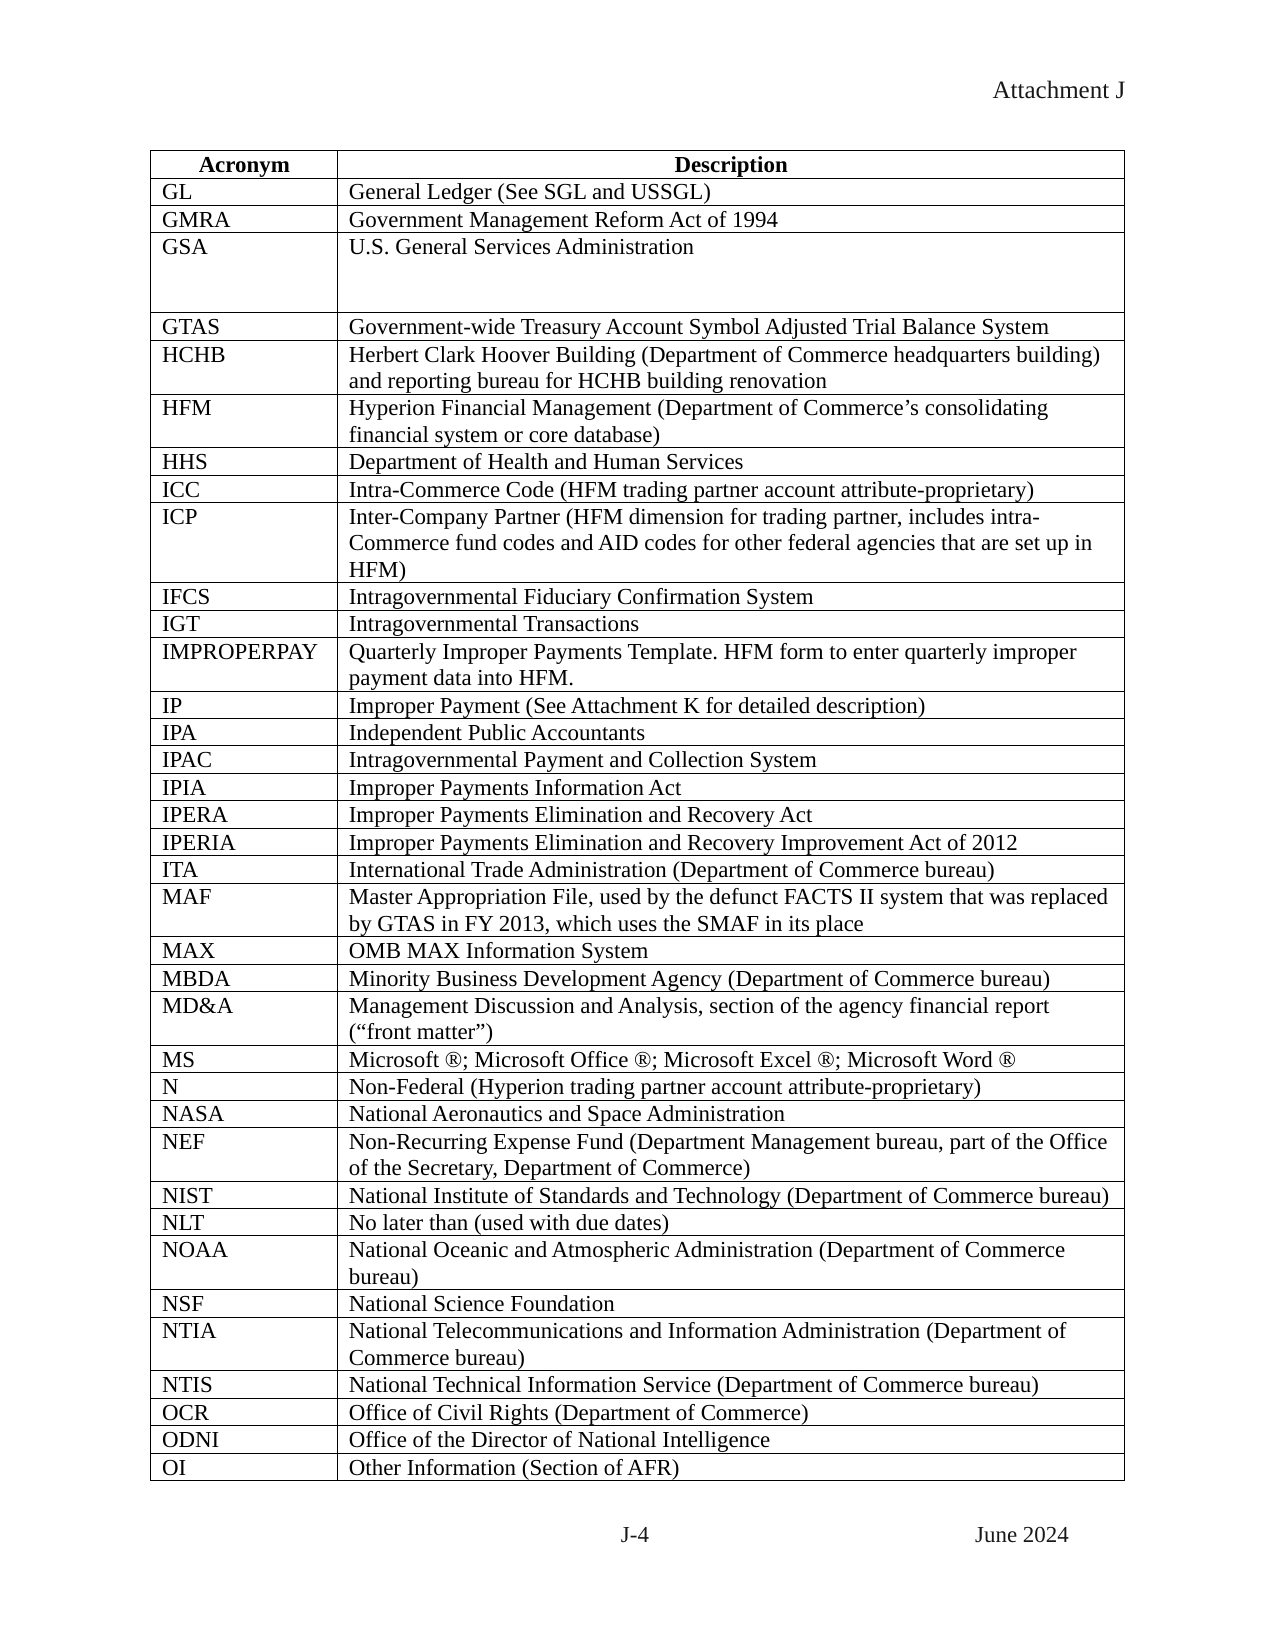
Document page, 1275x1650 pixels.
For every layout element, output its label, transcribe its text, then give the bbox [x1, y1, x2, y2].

table_cell IMPROPERPAY [151, 638, 337, 691]
table_cell National Telecommunications and Information Administration (Department of Commerce bureau) [338, 1318, 1124, 1370]
table_cell ODNI [151, 1426, 337, 1452]
table_cell MD&A [151, 992, 337, 1045]
table_cell MAX [151, 937, 337, 963]
table_header Acronym [151, 151, 337, 177]
table_cell NASA [151, 1101, 337, 1127]
table_cell GL [151, 179, 337, 205]
table_cell HHS [151, 448, 337, 474]
table_cell Independent Public Accountants [338, 719, 1124, 745]
table_cell Intra-Commerce Code (HFM trading partner account attribute-proprietary) [338, 476, 1124, 502]
table_cell Master Appropriation File, used by the defunct FACTS II system that was replaced by GTAS in FY 2013, which uses the SMAF in its place [338, 884, 1124, 936]
table_cell MAF [151, 884, 337, 936]
table_cell Management Discussion and Analysis, section of the agency financial report (“front matter”) [338, 992, 1124, 1045]
table_cell No later than (used with due dates) [338, 1209, 1124, 1235]
table_cell IPERIA [151, 829, 337, 855]
table_cell IPIA [151, 774, 337, 800]
table_cell Improper Payments Elimination and Recovery Improvement Act of 2012 [338, 829, 1124, 855]
table_cell National Technical Information Service (Department of Commerce bureau) [338, 1371, 1124, 1398]
table_cell OI [151, 1454, 337, 1480]
table_cell ICP [151, 503, 337, 582]
table_cell Intragovernmental Transactions [338, 611, 1124, 637]
table_cell MS [151, 1046, 337, 1072]
table_cell Government-wide Treasury Account Symbol Adjusted Trial Balance System [338, 313, 1124, 340]
table_cell NLT [151, 1209, 337, 1235]
table_cell N [151, 1073, 337, 1099]
table_cell Minority Business Development Agency (Department of Commerce bureau) [338, 965, 1124, 991]
table_cell National Institute of Standards and Technology (Department of Commerce bureau) [338, 1182, 1124, 1208]
table_cell Intragovernmental Fiduciary Confirmation System [338, 583, 1124, 609]
table_cell Government Management Reform Act of 1994 [338, 206, 1124, 232]
table_cell IPERA [151, 801, 337, 828]
table_cell GSA [151, 233, 337, 312]
table_cell Non-Recurring Expense Fund (Department Management bureau, part of the Office of the Secretary, Department of Commerce) [338, 1128, 1124, 1181]
table_cell OCR [151, 1399, 337, 1425]
table_cell General Ledger (See SGL and USSGL) [338, 179, 1124, 205]
table_cell NOAA [151, 1236, 337, 1289]
table_cell IGT [151, 611, 337, 637]
table_cell National Oceanic and Atmospheric Administration (Department of Commerce bureau) [338, 1236, 1124, 1289]
table_cell IPAC [151, 746, 337, 773]
table_cell Office of Civil Rights (Department of Commerce) [338, 1399, 1124, 1425]
table_cell ITA [151, 856, 337, 882]
table_cell ICC [151, 476, 337, 502]
table_cell Microsoft ®; Microsoft Office ®; Microsoft Excel ®; Microsoft Word ® [338, 1046, 1124, 1072]
table_cell Herbert Clark Hoover Building (Department of Commerce headquarters building) and reporting bureau for HCHB building renovation [338, 341, 1124, 393]
table_cell NTIA [151, 1318, 337, 1370]
table_cell Improper Payment (See Attachment K for detailed description) [338, 692, 1124, 718]
table_cell Department of Health and Human Services [338, 448, 1124, 474]
table_cell Other Information (Section of AFR) [338, 1454, 1124, 1480]
table_cell Improper Payments Elimination and Recovery Act [338, 801, 1124, 828]
table_cell Intragovernmental Payment and Collection System [338, 746, 1124, 773]
table_cell MBDA [151, 965, 337, 991]
table_cell HCHB [151, 341, 337, 393]
table_cell Hyperion Financial Management (Department of Commerce’s consolidating financial system or core database) [338, 395, 1124, 447]
table_cell IPA [151, 719, 337, 745]
table_header Description [338, 151, 1124, 177]
table_cell NIST [151, 1182, 337, 1208]
table_cell HFM [151, 395, 337, 447]
table_cell NSF [151, 1290, 337, 1317]
table_cell IP [151, 692, 337, 718]
table_cell NTIS [151, 1371, 337, 1398]
table_cell National Science Foundation [338, 1290, 1124, 1317]
table_cell U.S. General Services Administration [338, 233, 1124, 312]
table_cell Non-Federal (Hyperion trading partner account attribute-proprietary) [338, 1073, 1124, 1099]
table_cell NEF [151, 1128, 337, 1181]
table_cell OMB MAX Information System [338, 937, 1124, 963]
table_cell IFCS [151, 583, 337, 609]
table_cell Quarterly Improper Payments Template. HFM form to enter quarterly improper payment data into HFM. [338, 638, 1124, 691]
table_cell International Trade Administration (Department of Commerce bureau) [338, 856, 1124, 882]
table_cell GMRA [151, 206, 337, 232]
table_cell Improper Payments Information Act [338, 774, 1124, 800]
table_cell Inter-Company Partner (HFM dimension for trading partner, includes intra-Commerce fund codes and AID codes for other federal agencies that are set up in HFM) [338, 503, 1124, 582]
table_cell GTAS [151, 313, 337, 340]
table_cell National Aeronautics and Space Administration [338, 1101, 1124, 1127]
table_cell Office of the Director of National Intelligence [338, 1426, 1124, 1452]
